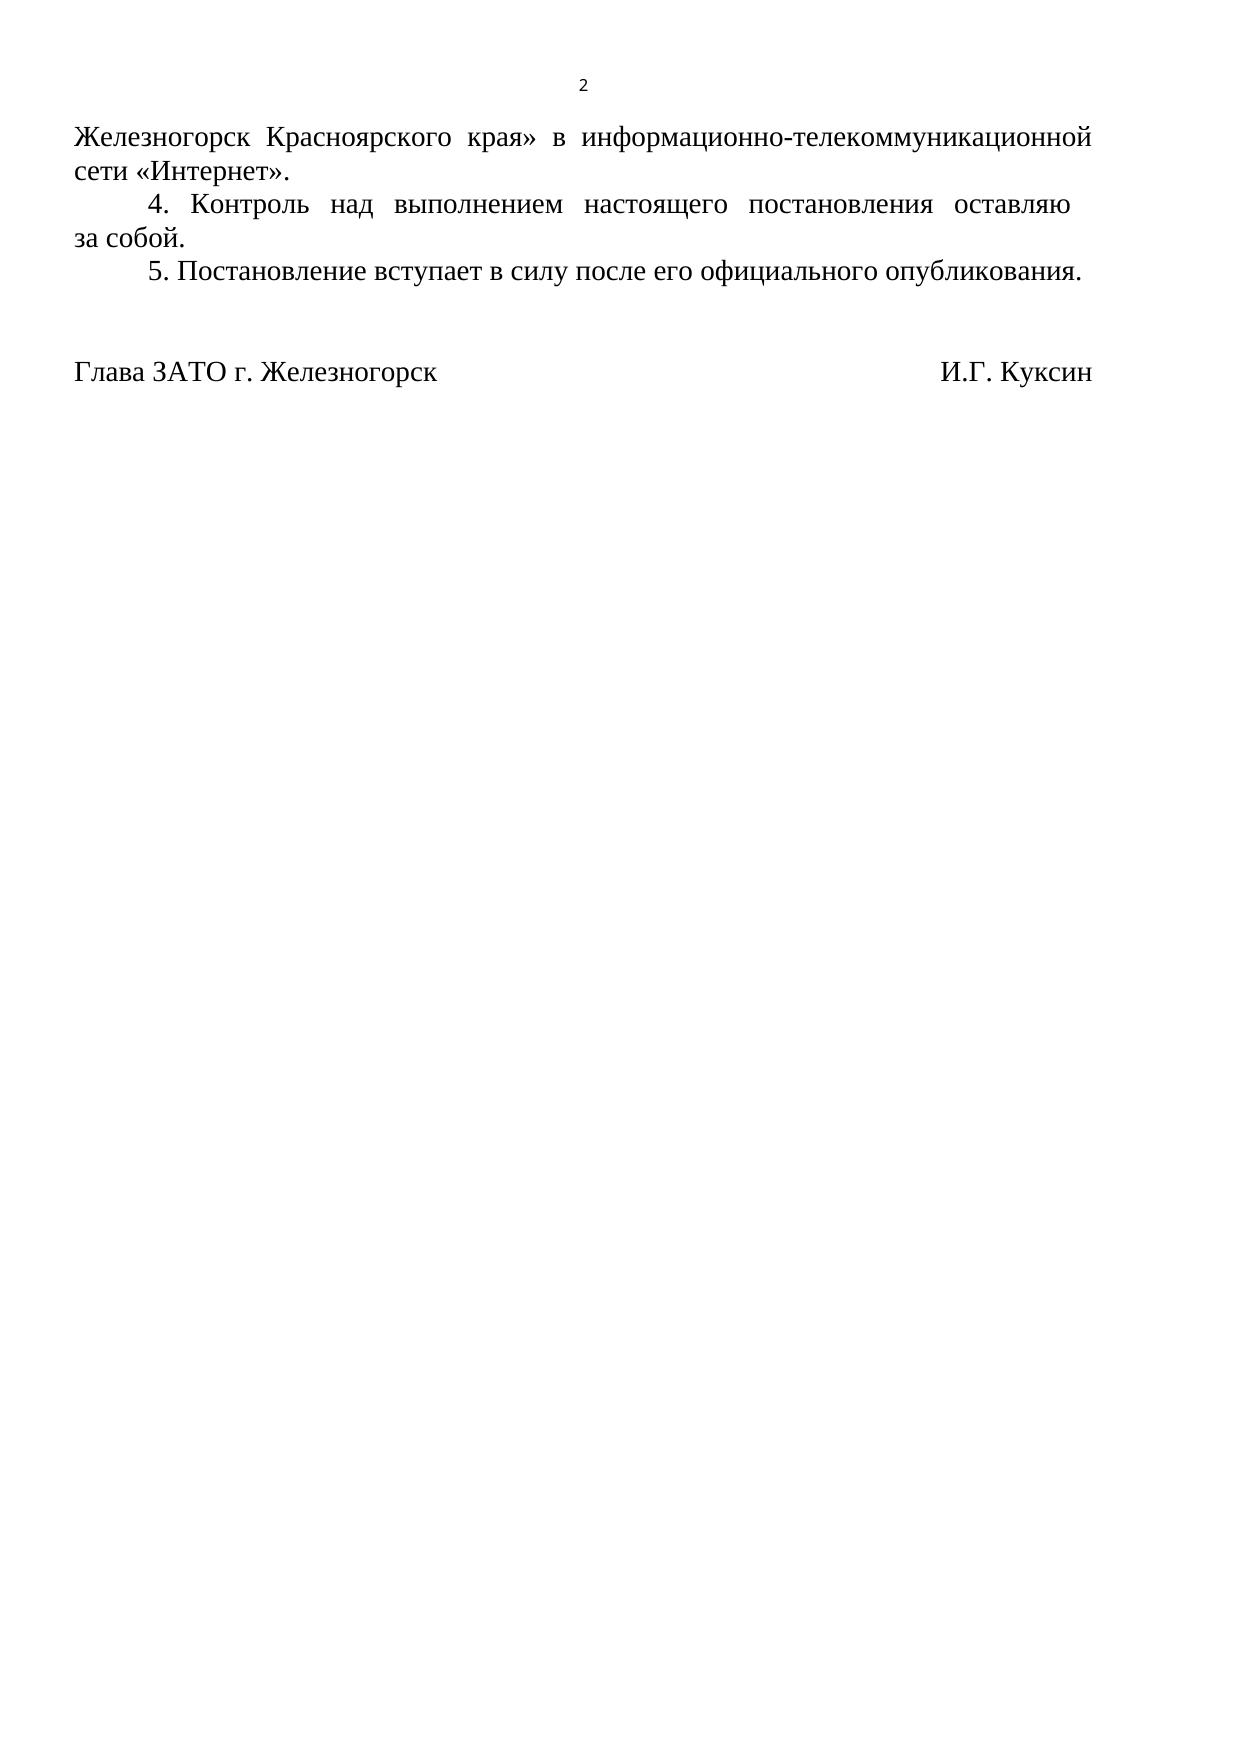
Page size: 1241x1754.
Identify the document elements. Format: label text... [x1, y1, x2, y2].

text Глава ЗАТО г. Железногорск И.Г. Куксин [74, 354, 1092, 388]
text 5. Постановление вступает в силу после его официального опубликования. [74, 253, 1092, 287]
text 4. Контроль над выполнением настоящего постановления оставляю за собой. [74, 186, 1092, 253]
